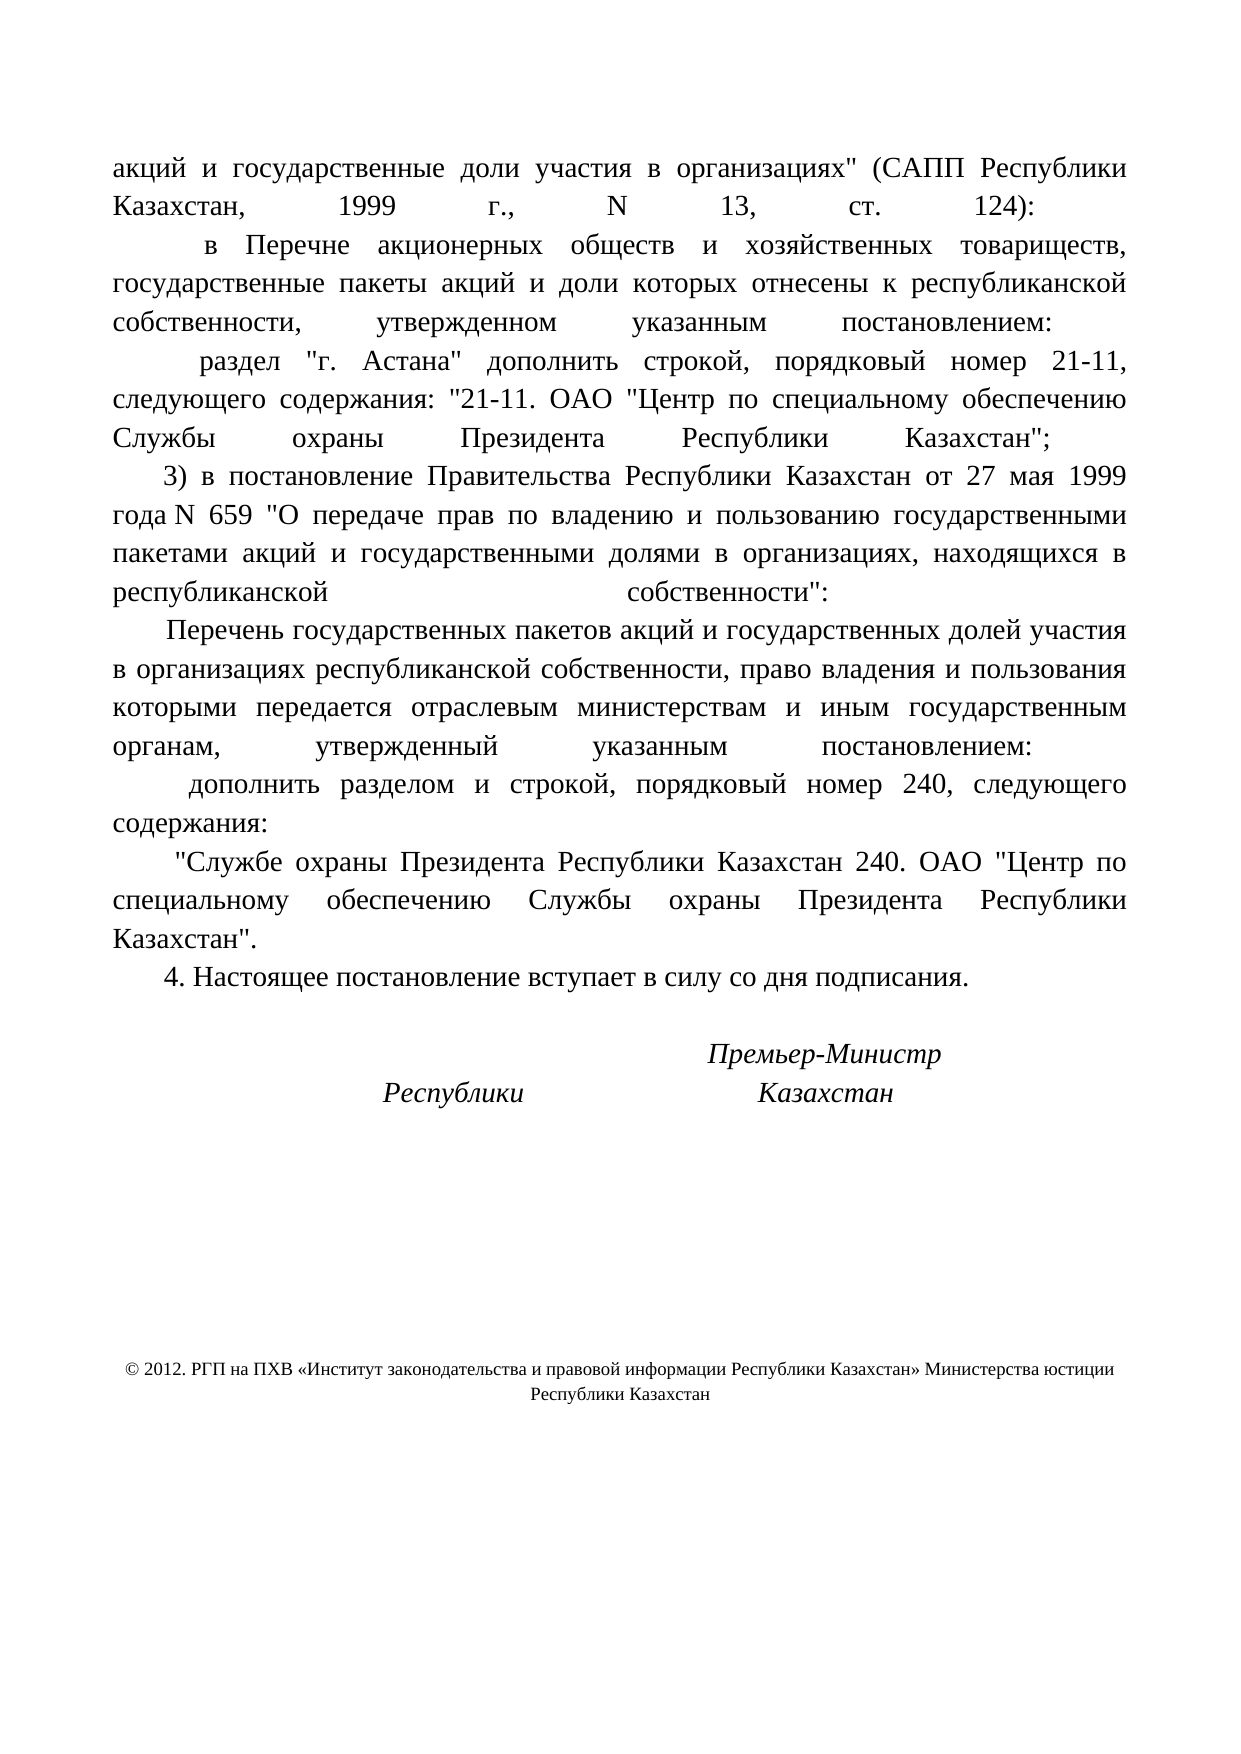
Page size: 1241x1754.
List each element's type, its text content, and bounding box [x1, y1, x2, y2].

text Премьер-Министр Республики Казахстан [112, 998, 1128, 1263]
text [112, 150, 1128, 993]
text © 2012. РГП на ПХВ «Институт законодательства и правовой информации Республики Казахстан» Министерства юстиции Республики Казахстан [112, 1358, 1128, 1405]
